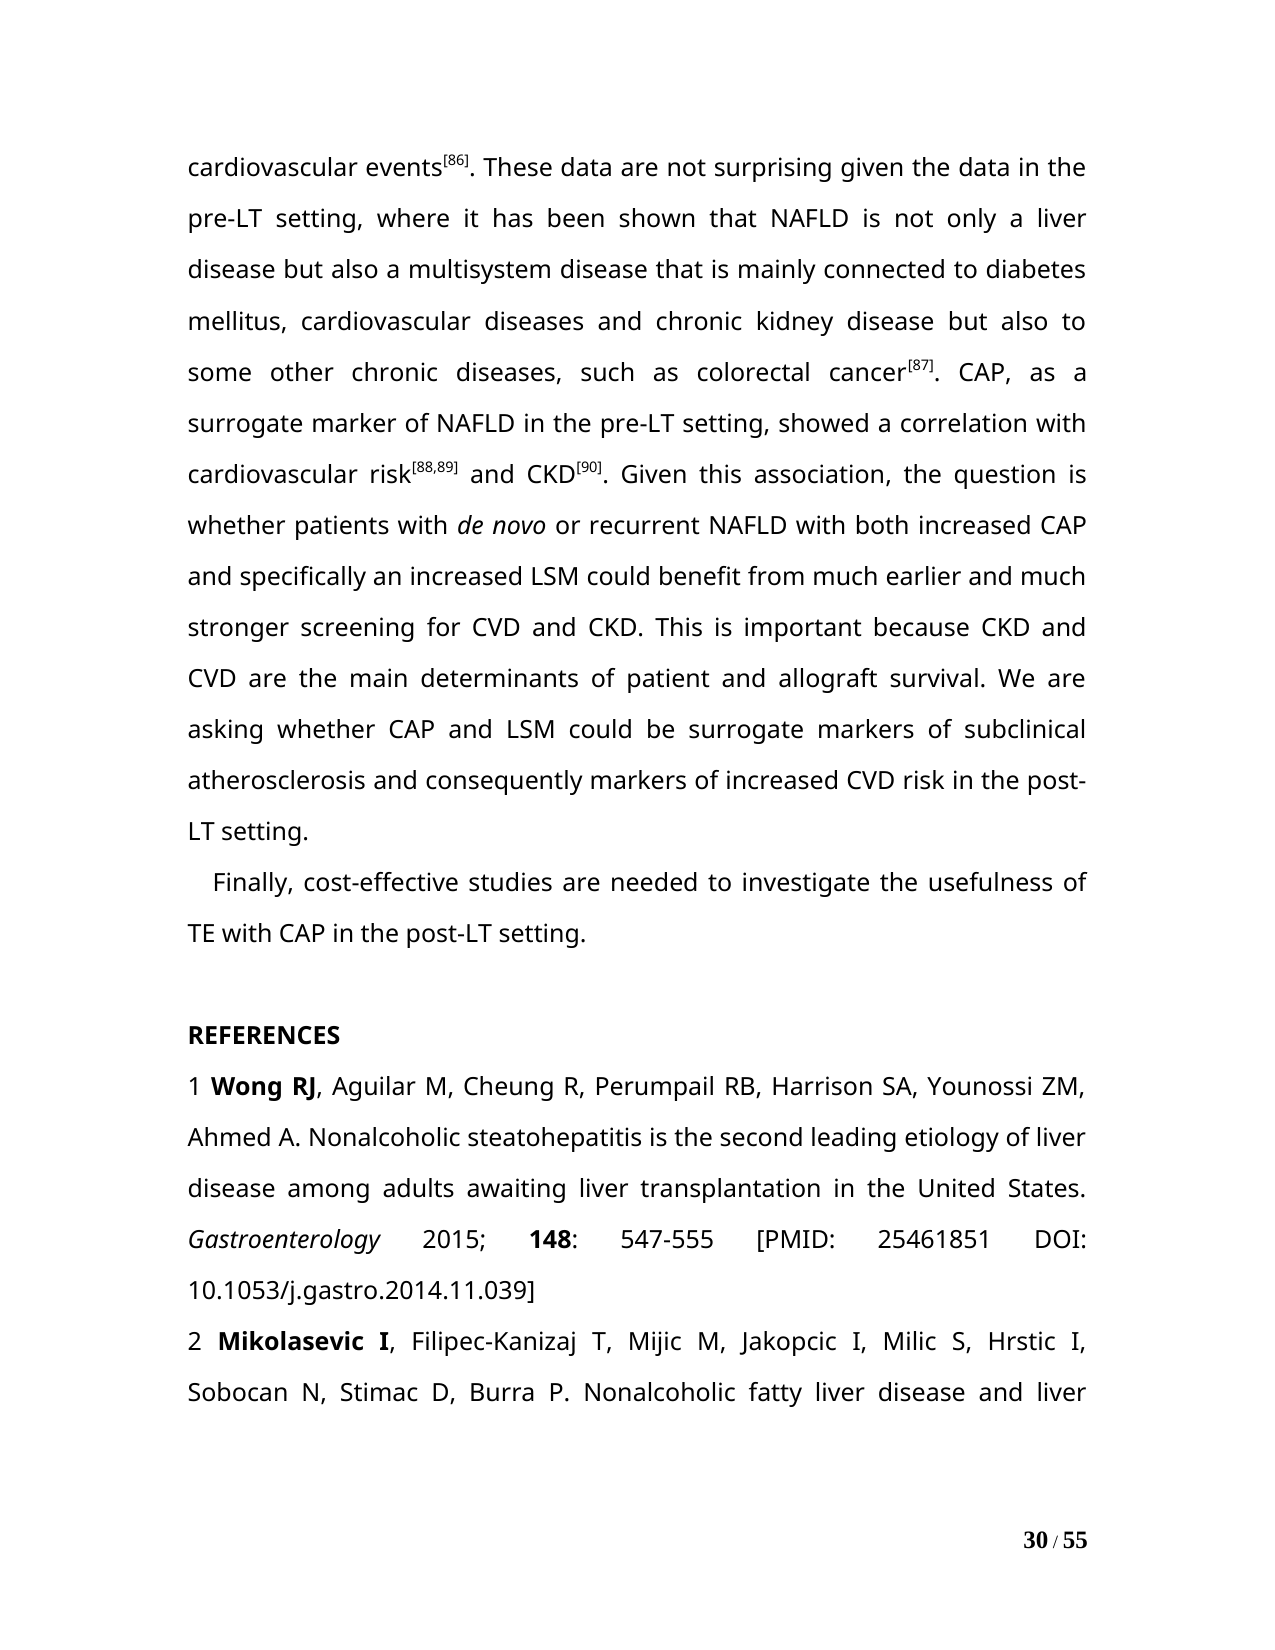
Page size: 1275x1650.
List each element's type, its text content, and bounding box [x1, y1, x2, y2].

text 1 Wong RJ, Aguilar M, Cheung R, Perumpail RB, Harrison SA, Younossi ZM, Ahmed A. Nonalcoholic steatohepatitis is the second leading etiology of liver disease among adults awaiting liver transplantation in the United States. Gastroenterology 2015; 148: 547-555 [PMID: 25461851 DOI: 10.1053/j.gastro.2014.11.039] [187, 1069, 1087, 1307]
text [187, 1324, 1087, 1409]
text REFERENCES [187, 1018, 1087, 1052]
text Finally, cost-effective studies are needed to investigate the usefulness of TE with CAP in the post-LT setting. [187, 864, 1087, 950]
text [187, 150, 1087, 848]
